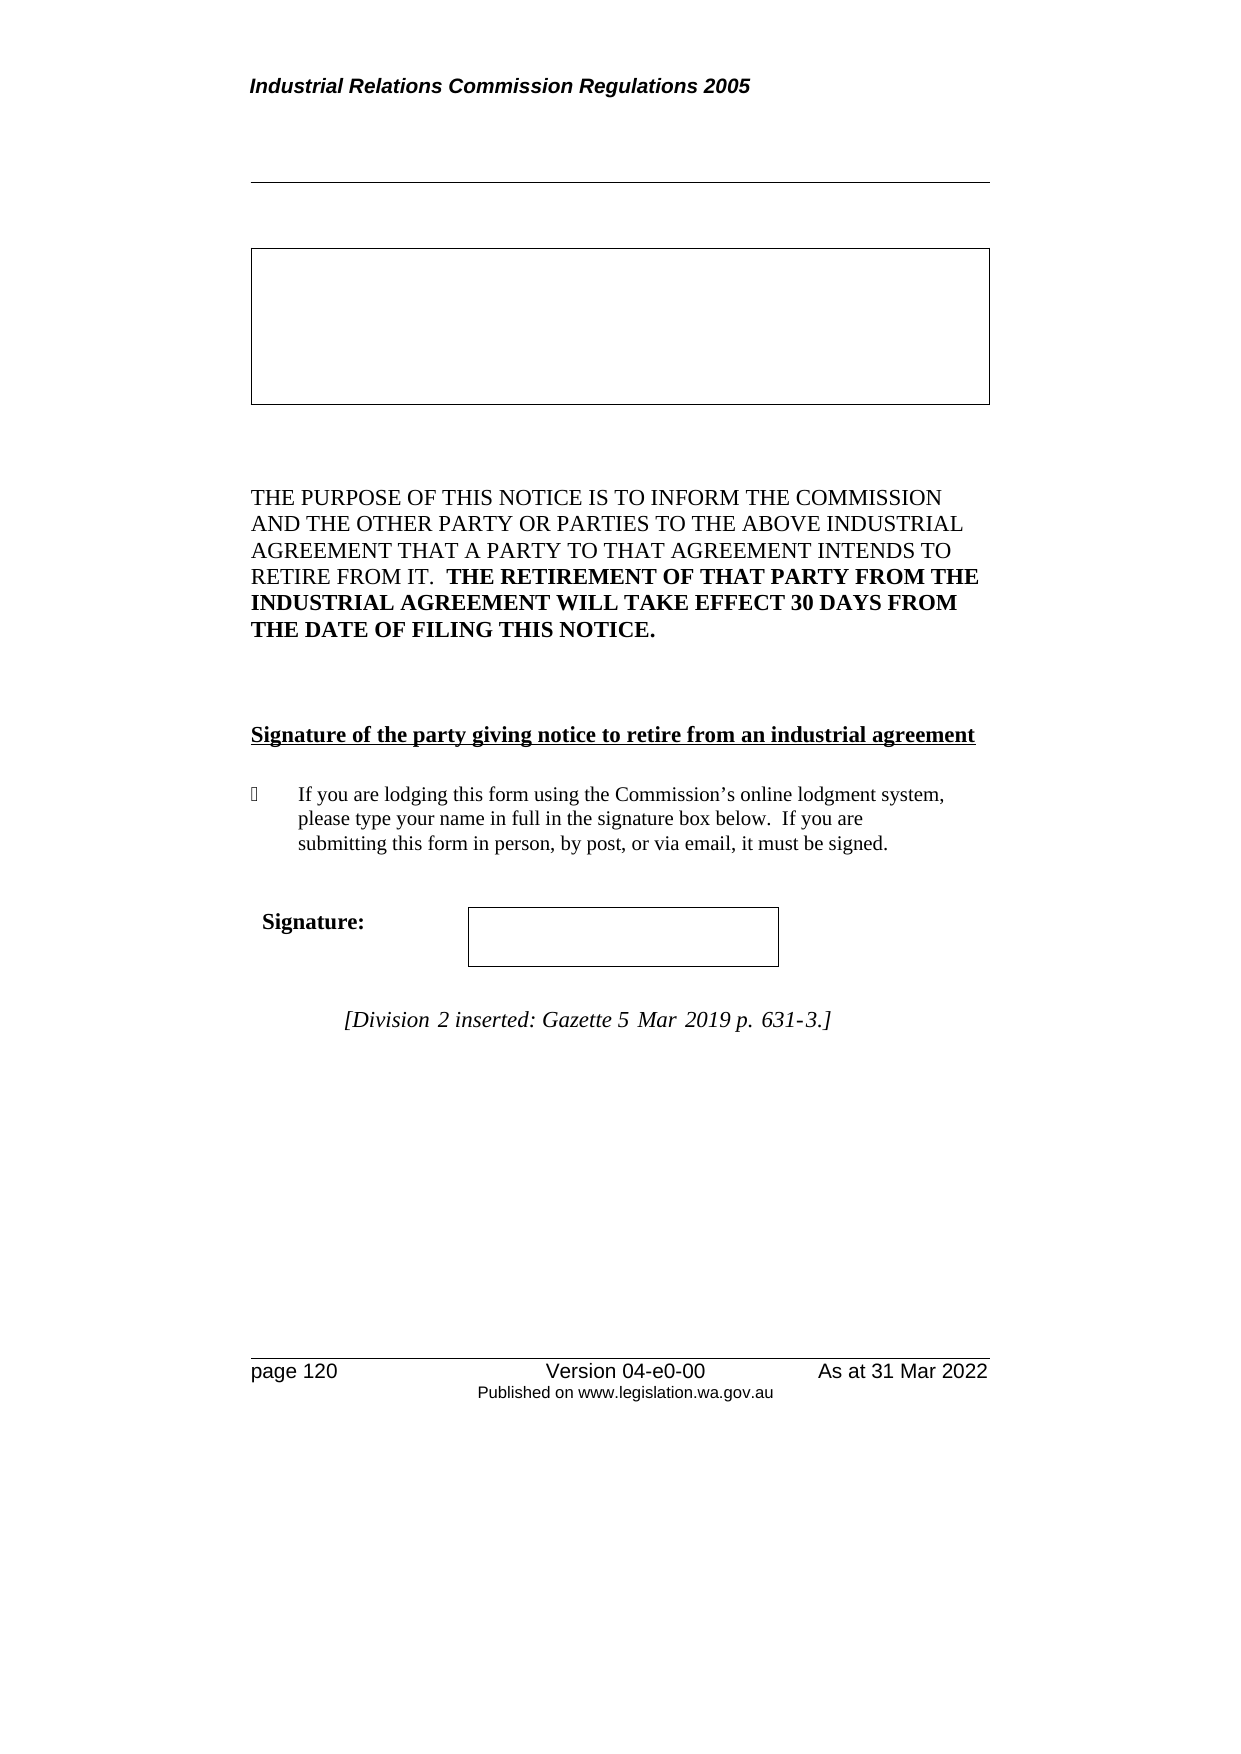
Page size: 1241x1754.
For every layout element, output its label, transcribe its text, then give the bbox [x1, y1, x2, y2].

text If you are lodging this form using the Commission’s online lodgment system, please type your name in full in the signature box below. If you are submitting this form in person, by post, or via email, it must be signed. [251, 782, 948, 854]
table_header [469, 908, 778, 966]
table_header Signature: [251, 907, 468, 966]
text Signature of the party giving notice to retire from an industrial agreement [251, 721, 990, 748]
table_header [252, 249, 989, 404]
text THE PURPOSE OF THIS NOTICE IS TO INFORM THE COMMISSION AND THE OTHER PARTY OR PARTIES TO THE ABOVE INDUSTRIAL AGREEMENT THAT A PARTY TO THAT AGREEMENT INTENDS TO RETIRE FROM IT. THE RETIREMENT OF THAT PARTY FROM THE INDUSTRIAL AGREEMENT WILL TAKE EFFECT 30 DAYS FROM THE DATE OF FILING THIS NOTICE. [251, 484, 990, 642]
text [Division 2 inserted: Gazette 5 Mar 2019 p. 631-3.] [251, 1006, 990, 1032]
